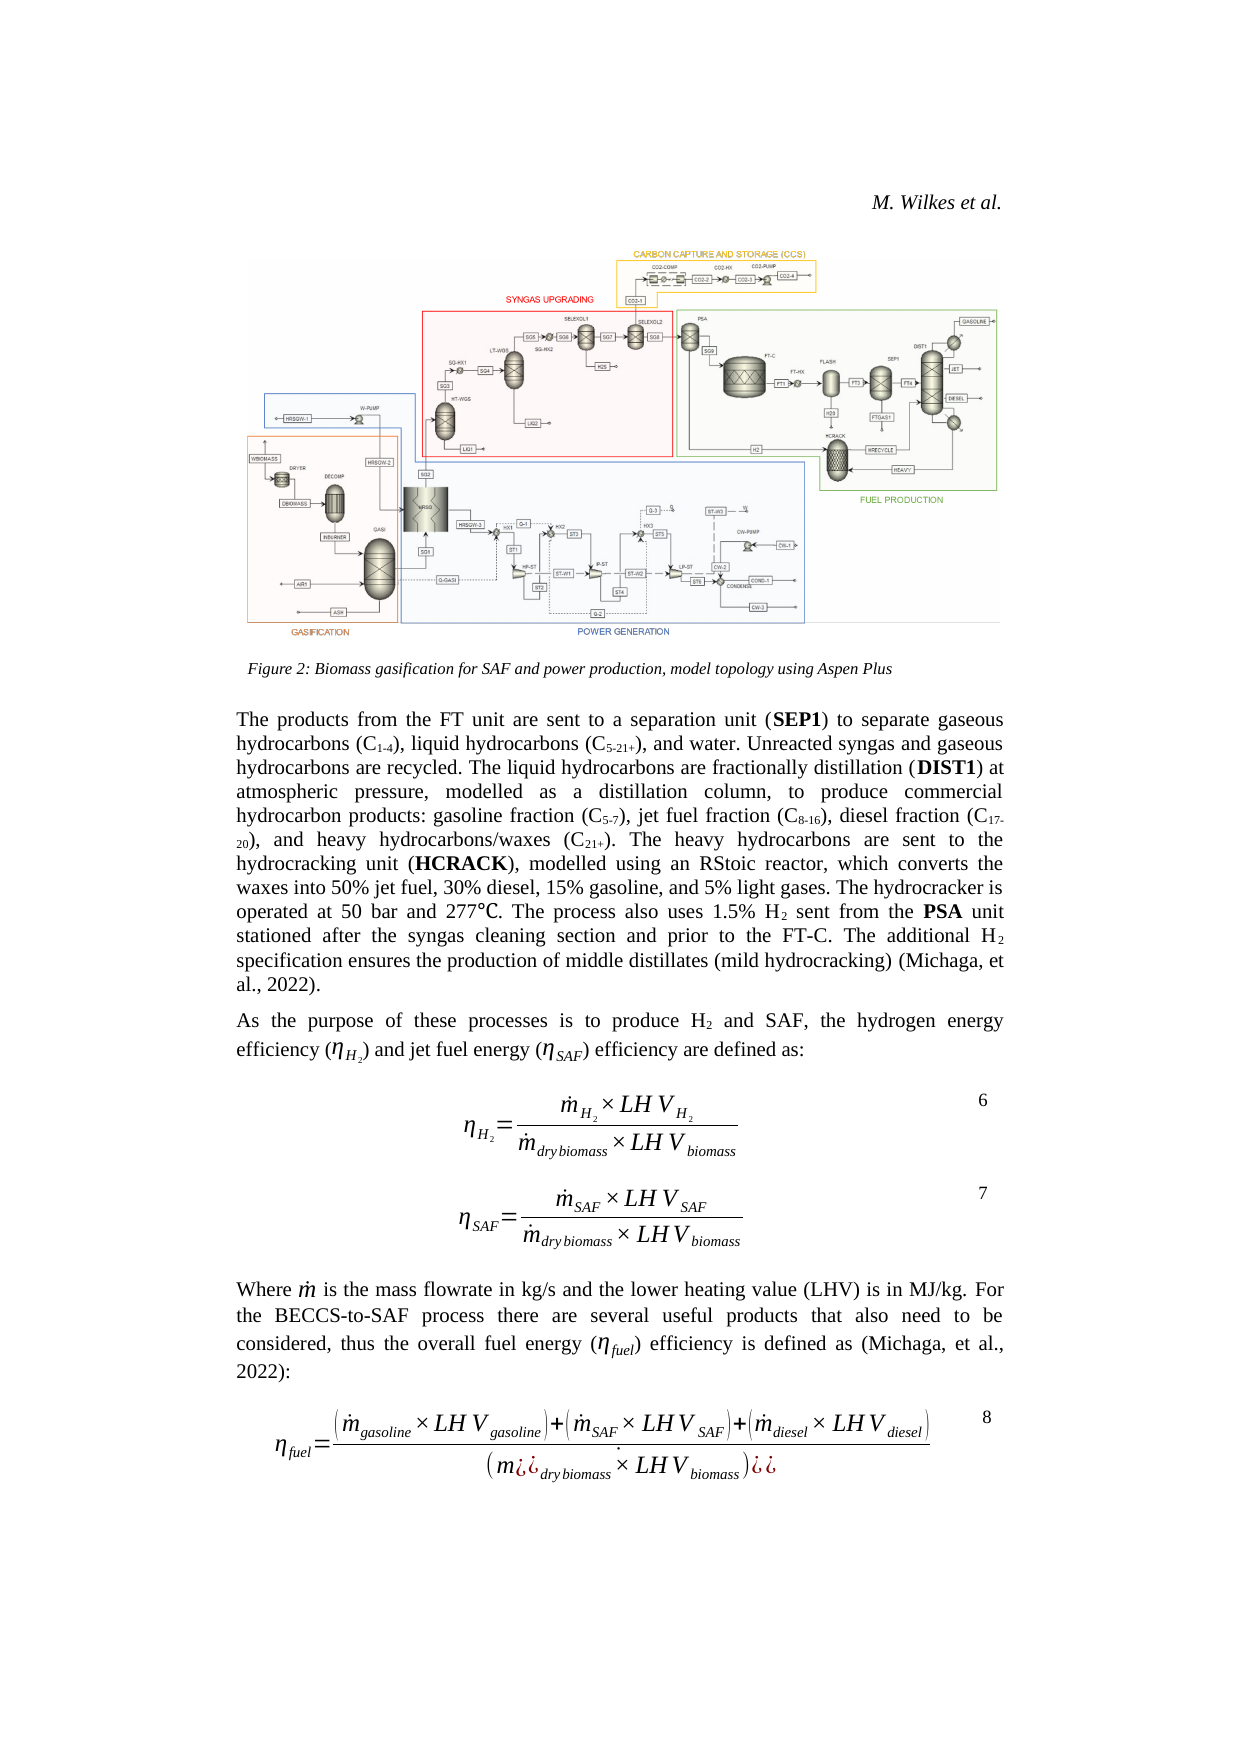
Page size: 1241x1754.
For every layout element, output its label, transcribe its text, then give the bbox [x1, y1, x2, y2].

table_cell [236, 1172, 967, 1263]
text As the purpose of these processes is to produce H2 and SAF, the hydrogen energy efficiency () and jet fuel energy () efficiency are defined as: [236, 1008, 1004, 1066]
table_header [236, 1395, 971, 1495]
table_header [236, 1078, 967, 1172]
text Where is the mass flowrate in kg/s and the lower heating value (LHV) is in MJ/kg. For the BECCS-to-SAF process there are several useful products that also need to be considered, thus the overall fuel energy () efficiency is defined as : [236, 1276, 1004, 1383]
table_header 6 [967, 1078, 1004, 1172]
table_header Figure 2: Biomass gasification for SAF and power production, model topology using Aspen Plus [236, 236, 1004, 694]
text The products from the FT unit are sent to a separation unit (SEP1) to separate gaseous hydrocarbons (C1-4), liquid hydrocarbons (C5-21+), and water. Unreacted syngas and gaseous hydrocarbons are recycled. The liquid hydrocarbons are fractionally distillation (DIST1) at atmospheric pressure, modelled as a distillation column, to produce commercial hydrocarbon products: gasoline fraction (C5-7), jet fuel fraction (C8-16), diesel fraction (C17-20), and heavy hydrocarbons/waxes (C21+). The heavy hydrocarbons are sent to the hydrocracking unit (HCRACK), modelled using an RStoic reactor, which converts the waxes into 50% jet fuel, 30% diesel, 15% gasoline, and 5% light gases. The hydrocracker is operated at 50 bar and 277℃. The process also uses 1.5% H2 sent from the PSA unit stationed after the syngas cleaning section and prior to the FT-C. The additional H2 specification ensures the production of middle distillates (mild hydrocracking). [236, 707, 1004, 996]
table_header 8 [971, 1395, 1004, 1495]
table_cell 7 [967, 1172, 1004, 1263]
picture [247, 246, 1001, 642]
